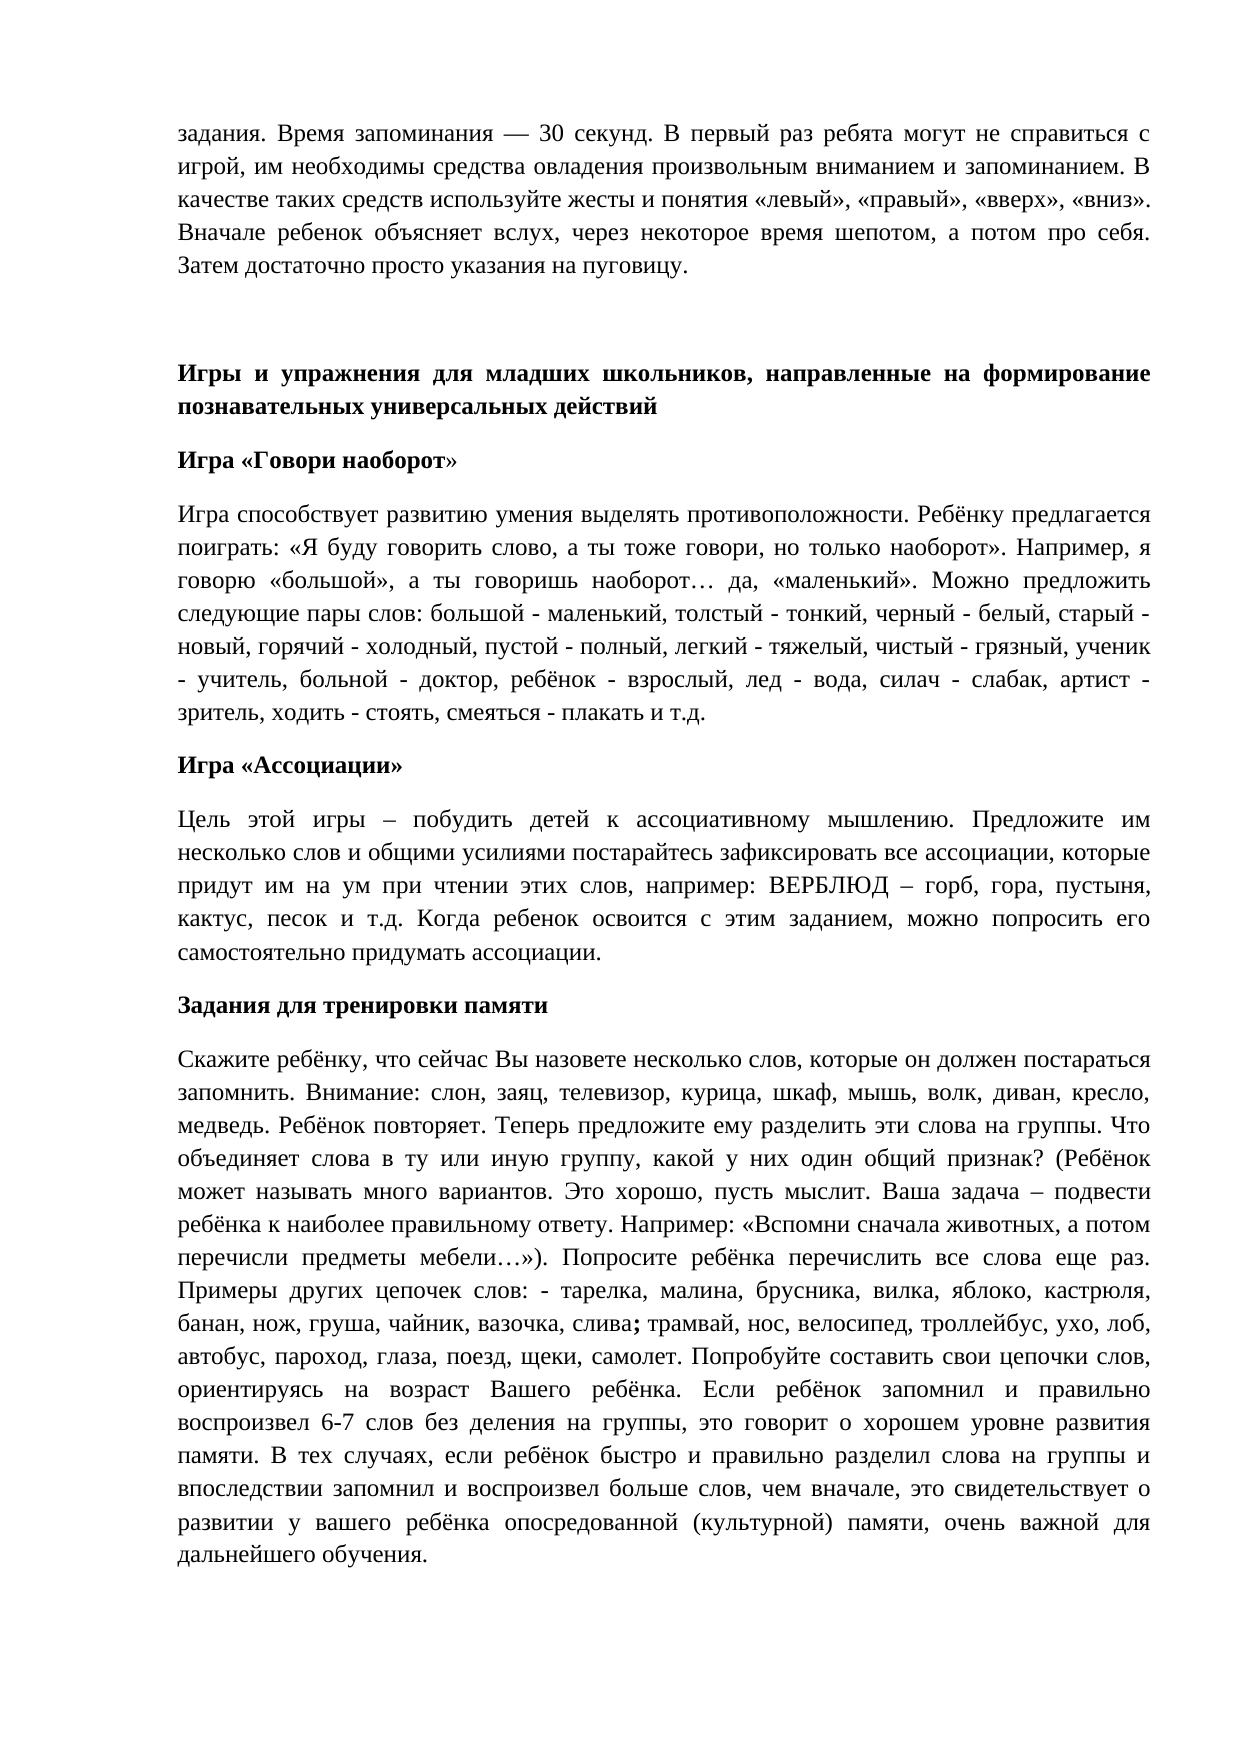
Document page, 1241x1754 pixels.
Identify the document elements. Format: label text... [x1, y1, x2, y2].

text Цель этой игры – побудить детей к ассоциативному мышлению. Предложите им несколько слов и общими усилиями постарайтесь зафиксировать все ассоциации, которые придут им на ум при чтении этих слов, например: ВЕРБЛЮД – горб, гора, пустыня, кактус, песок и т.д. Когда ребенок освоится с этим заданием, можно попросить его самостоятельно придумать ассоциации. [177, 804, 1152, 965]
text Игра «Говори наоборот» [177, 445, 1152, 473]
text Игры и упражнения для младших школьников, направленные на формирование познавательных универсальных действий [177, 358, 1152, 420]
text Задания для тренировки памяти [177, 990, 1152, 1019]
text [177, 118, 1152, 279]
text Игра способствует развитию умения выделять противоположности. Ребёнку предлагается поиграть: «Я буду говорить слово, а ты тоже говори, но только наоборот». Например, я говорю «большой», а ты говоришь наоборот… да, «маленький». Можно предложить следующие пары слов: большой - маленький, толстый - тонкий, черный - белый, старый - новый, горячий - холодный, пустой - полный, легкий - тяжелый, чистый - грязный, ученик - учитель, больной - доктор, ребёнок - взрослый, лед - вода, силач - слабак, артист - зритель, ходить - стоять, смеяться - плакать и т.д. [177, 499, 1152, 726]
text Игра «Ассоциации» [177, 751, 1152, 779]
text Скажите ребёнку, что сейчас Вы назовете несколько слов, которые он должен постараться запомнить. Внимание: слон, заяц, телевизор, курица, шкаф, мышь, волк, диван, кресло, медведь. Ребёнок повторяет. Теперь предложите ему разделить эти слова на группы. Что объединяет слова в ту или иную группу, какой у них один общий признак? (Ребёнок может называть много вариантов. Это хорошо, пусть мыслит. Ваша задача – подвести ребёнка к наиболее правильному ответу. Например: «Вспомни сначала животных, а потом перечисли предметы мебели…»). Попросите ребёнка перечислить все слова еще раз. Примеры других цепочек слов: - тарелка, малина, брусника, вилка, яблоко, кастрюля, банан, нож, груша, чайник, вазочка, слива; трамвай, нос, велосипед, троллейбус, ухо, лоб, автобус, пароход, глаза, поезд, щеки, самолет. Попробуйте составить свои цепочки слов, ориентируясь на возраст Вашего ребёнка. Если ребёнок запомнил и правильно воспроизвел 6-7 слов без деления на группы, это говорит о хорошем уровне развития памяти. В тех случаях, если ребёнок быстро и правильно разделил слова на группы и впоследствии запомнил и воспроизвел больше слов, чем вначале, это свидетельствует о развитии у вашего ребёнка опосредованной (культурной) памяти, очень важной для дальнейшего обучения. [177, 1044, 1152, 1568]
